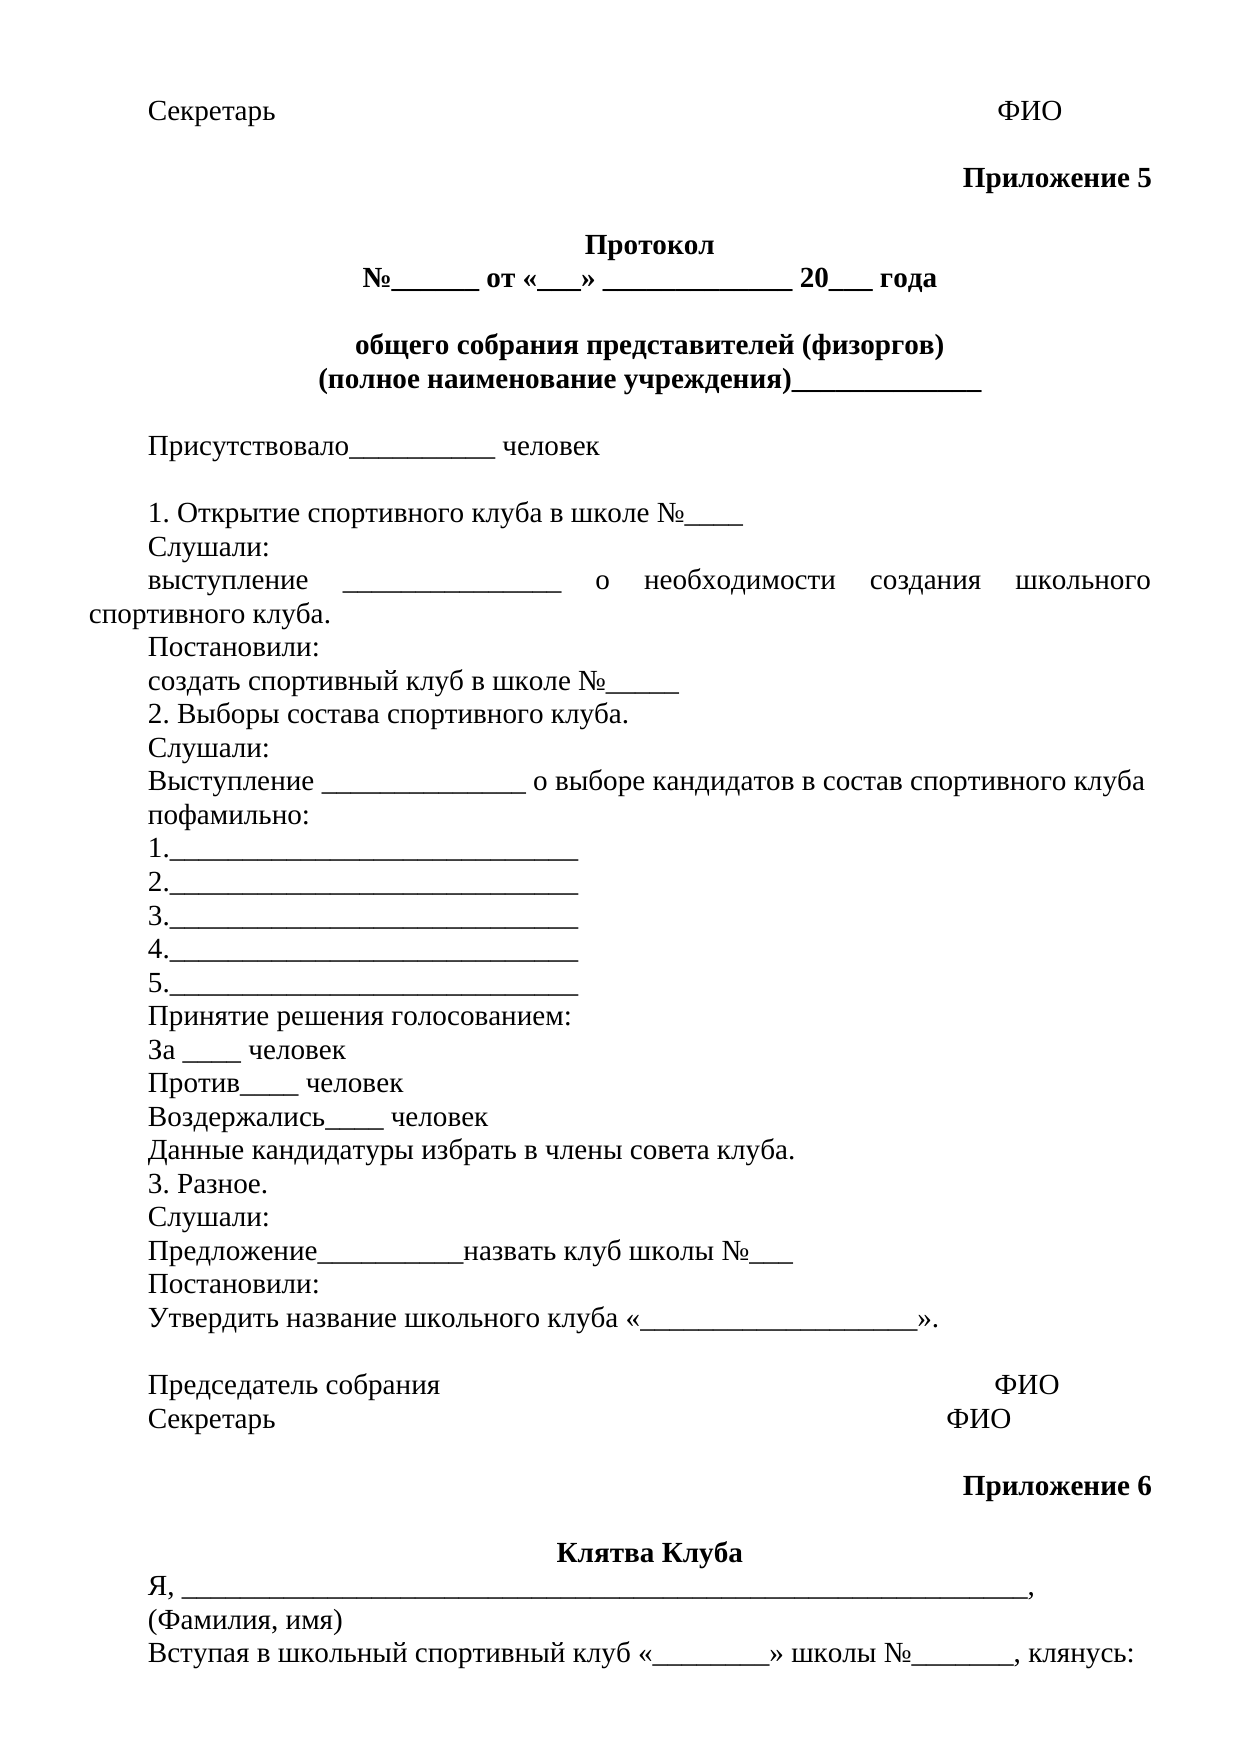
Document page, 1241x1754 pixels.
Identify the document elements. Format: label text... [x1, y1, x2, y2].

text 4.____________________________ [89, 931, 1152, 965]
text 2. Выборы состава спортивного клуба. [89, 696, 1152, 730]
text Выступление ______________ о выборе кандидатов в состав спортивного клуба [89, 763, 1152, 797]
text Слушали: [89, 730, 1152, 763]
text Постановили: [89, 1267, 1152, 1300]
text 1. Открытие спортивного клуба в школе №____ [89, 495, 1152, 529]
text Приложение 6 [89, 1468, 1152, 1501]
text Слушали: [89, 529, 1152, 562]
text Я, __________________________________________________________, [89, 1568, 1152, 1602]
text Слушали: [89, 1199, 1152, 1233]
text Утвердить название школьного клуба «___________________». [89, 1300, 1152, 1334]
text Протокол [89, 227, 1152, 260]
text Принятие решения голосованием: [89, 998, 1152, 1032]
text пофамильно: [89, 797, 1152, 831]
text №______ от «___» _____________ 20___ года [89, 260, 1152, 294]
text 3. Разное. [89, 1166, 1152, 1199]
text 1.____________________________ [89, 831, 1152, 864]
text Приложение 5 [89, 160, 1152, 193]
text создать спортивный клуб в школе №_____ [89, 663, 1152, 696]
text Секретарь ФИО [89, 93, 1152, 126]
text Секретарь ФИО [89, 1401, 1152, 1434]
text (полное наименование учреждения)_____________ [89, 361, 1152, 394]
text 3.____________________________ [89, 898, 1152, 931]
text Данные кандидатуры избрать в члены совета клуба. [89, 1132, 1152, 1166]
text Против____ человек [89, 1065, 1152, 1099]
text За ____ человек [89, 1032, 1152, 1065]
text (Фамилия, имя) [89, 1602, 1152, 1636]
text Воздержались____ человек [89, 1099, 1152, 1132]
text 2.____________________________ [89, 864, 1152, 898]
text Предложение__________назвать клуб школы №___ [89, 1233, 1152, 1267]
text Вступая в школьный спортивный клуб «________» школы №_______, клянусь: [89, 1636, 1152, 1669]
text Председатель собрания ФИО [89, 1367, 1152, 1401]
text общего собрания представителей (физоргов) [89, 327, 1152, 361]
text Клятва Клуба [89, 1535, 1152, 1568]
text выступление _______________ о необходимости создания школьного спортивного клуба. [89, 562, 1152, 629]
text 5.____________________________ [89, 965, 1152, 998]
text Присутствовало__________ человек [89, 428, 1152, 462]
text Постановили: [89, 629, 1152, 663]
